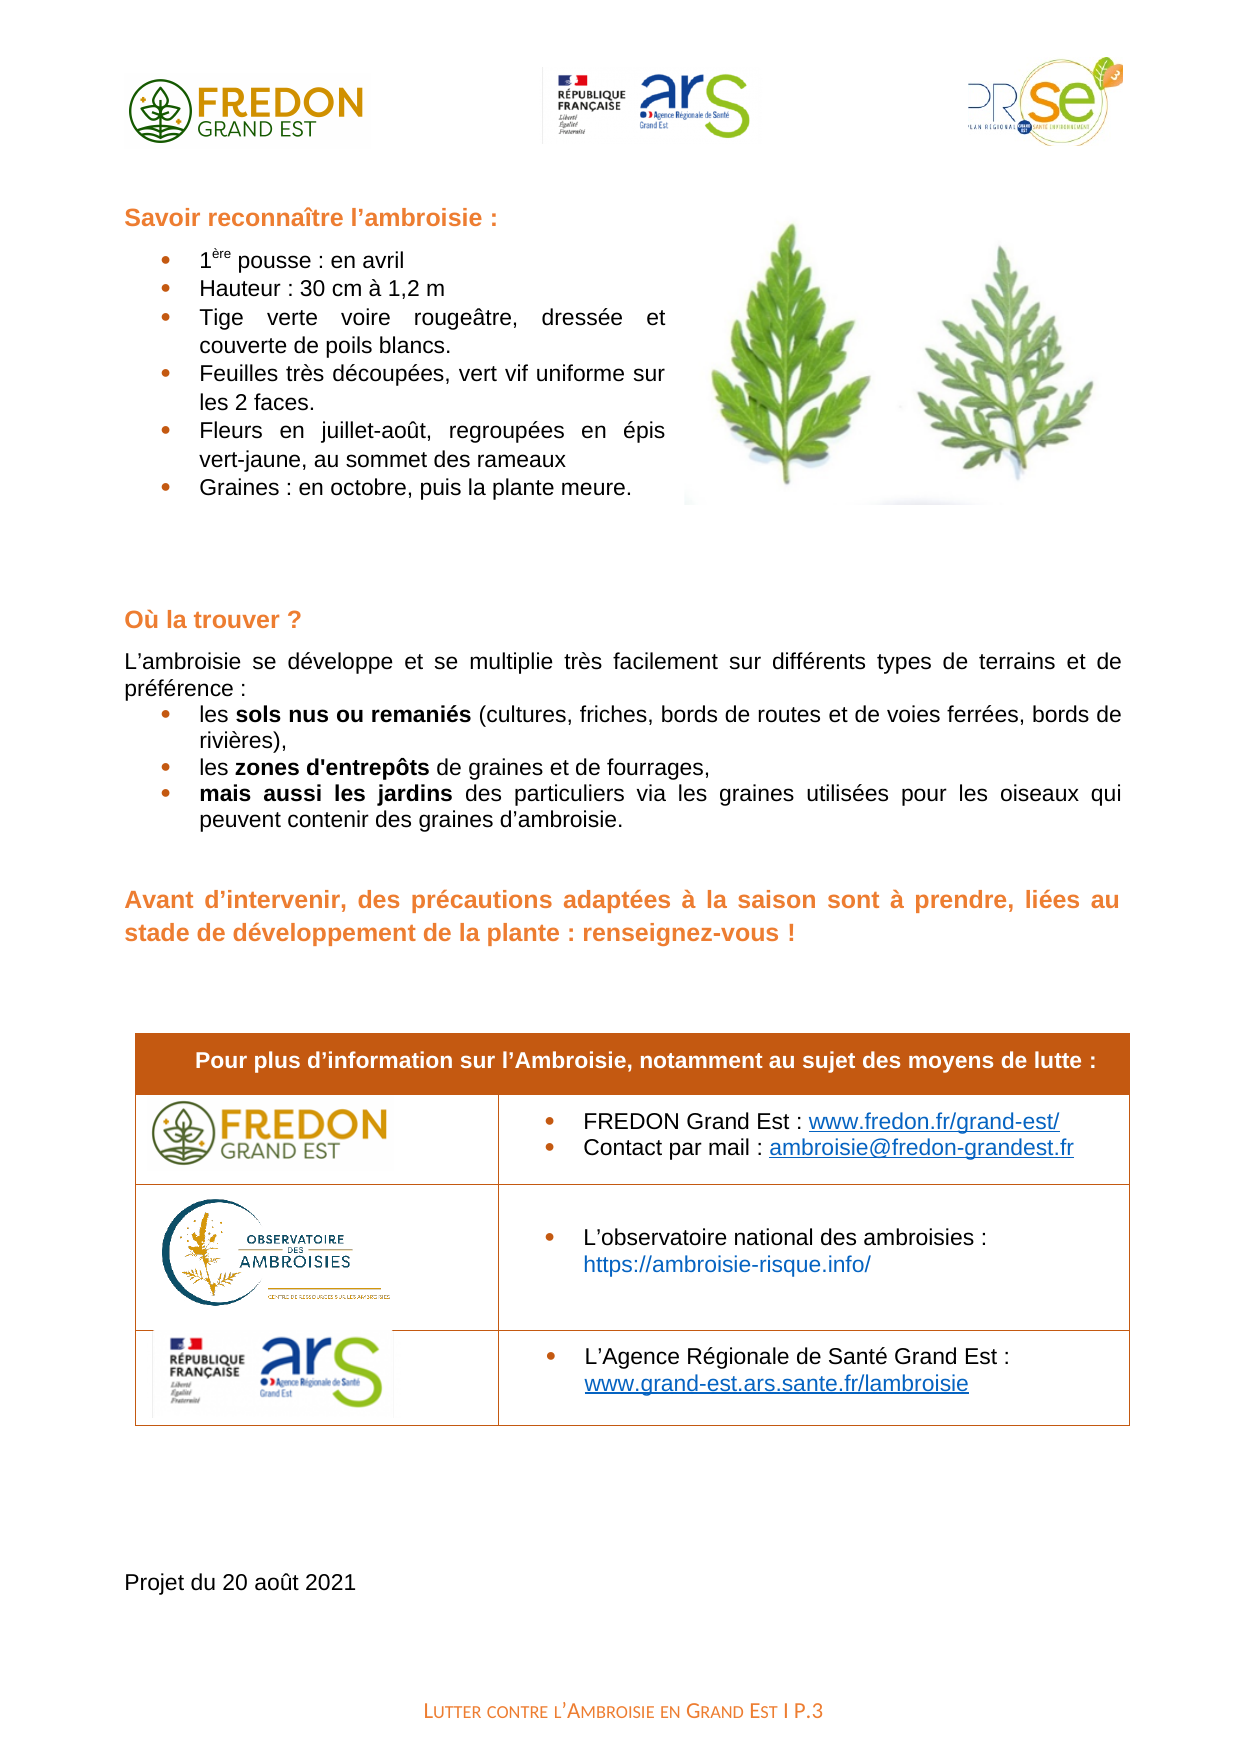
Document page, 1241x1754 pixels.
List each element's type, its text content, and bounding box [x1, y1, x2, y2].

text Où la trouver ? [124, 605, 1122, 633]
list Tige verte voire rougeâtre, dressée et couverte de poils blancs. [162, 303, 684, 358]
table_cell L’observatoire national des ambroisies : https://ambroisie-risque.info/ [499, 1185, 1129, 1330]
table_cell [136, 1095, 498, 1184]
list 1ère pousse : en avril [162, 247, 684, 273]
list mais aussi les jardins des particuliers via les graines utilisées pour les oiseaux qui peuvent contenir des graines d’ambroisie. [162, 780, 1122, 833]
picture [154, 1190, 368, 1312]
picture [537, 67, 762, 147]
text Avant d’intervenir, des précautions adaptées à la saison sont à prendre, liées au stade de développement de la plante : renseignez-vous ! [124, 885, 1122, 947]
table_cell L’Agence Régionale de Santé Grand Est : www.grand-est.ars.sante.fr/lambroisie [499, 1331, 1129, 1425]
text Projet du 20 août 2021 [124, 1568, 1122, 1595]
picture [966, 57, 1123, 145]
picture [684, 200, 1119, 505]
text Savoir reconnaître l’ambroisie : [124, 203, 684, 232]
list Hauteur : 30 cm à 1,2 m [162, 275, 684, 301]
text L’ambroisie se développe et se multiplie très facilement sur différents types de terrains et de préférence : [124, 648, 1122, 701]
list Graines : en octobre, puis la plante meure. [162, 474, 684, 500]
list les sols nus ou remaniés (cultures, friches, bords de routes et de voies ferrées, bords de rivières), [162, 701, 1122, 754]
picture [147, 1330, 402, 1418]
list les zones d'entrepôts de graines et de fourrages, [162, 754, 1122, 780]
table_header Pour plus d’information sur l’Ambroisie, notamment au sujet des moyens de lutte : [136, 1034, 1129, 1094]
table_cell [136, 1331, 498, 1425]
picture [147, 1095, 394, 1171]
list Feuilles très découpées, vert vif uniforme sur les 2 faces. [162, 360, 684, 415]
list Fleurs en juillet-août, regroupées en épis vert-jaune, au sommet des rameaux [162, 417, 684, 472]
picture [124, 73, 371, 149]
table_cell FREDON Grand Est : www.fredon.fr/grand-est/ Contact par mail : ambroisie@fredon-grandest.fr [499, 1095, 1129, 1184]
table_cell [136, 1185, 498, 1330]
